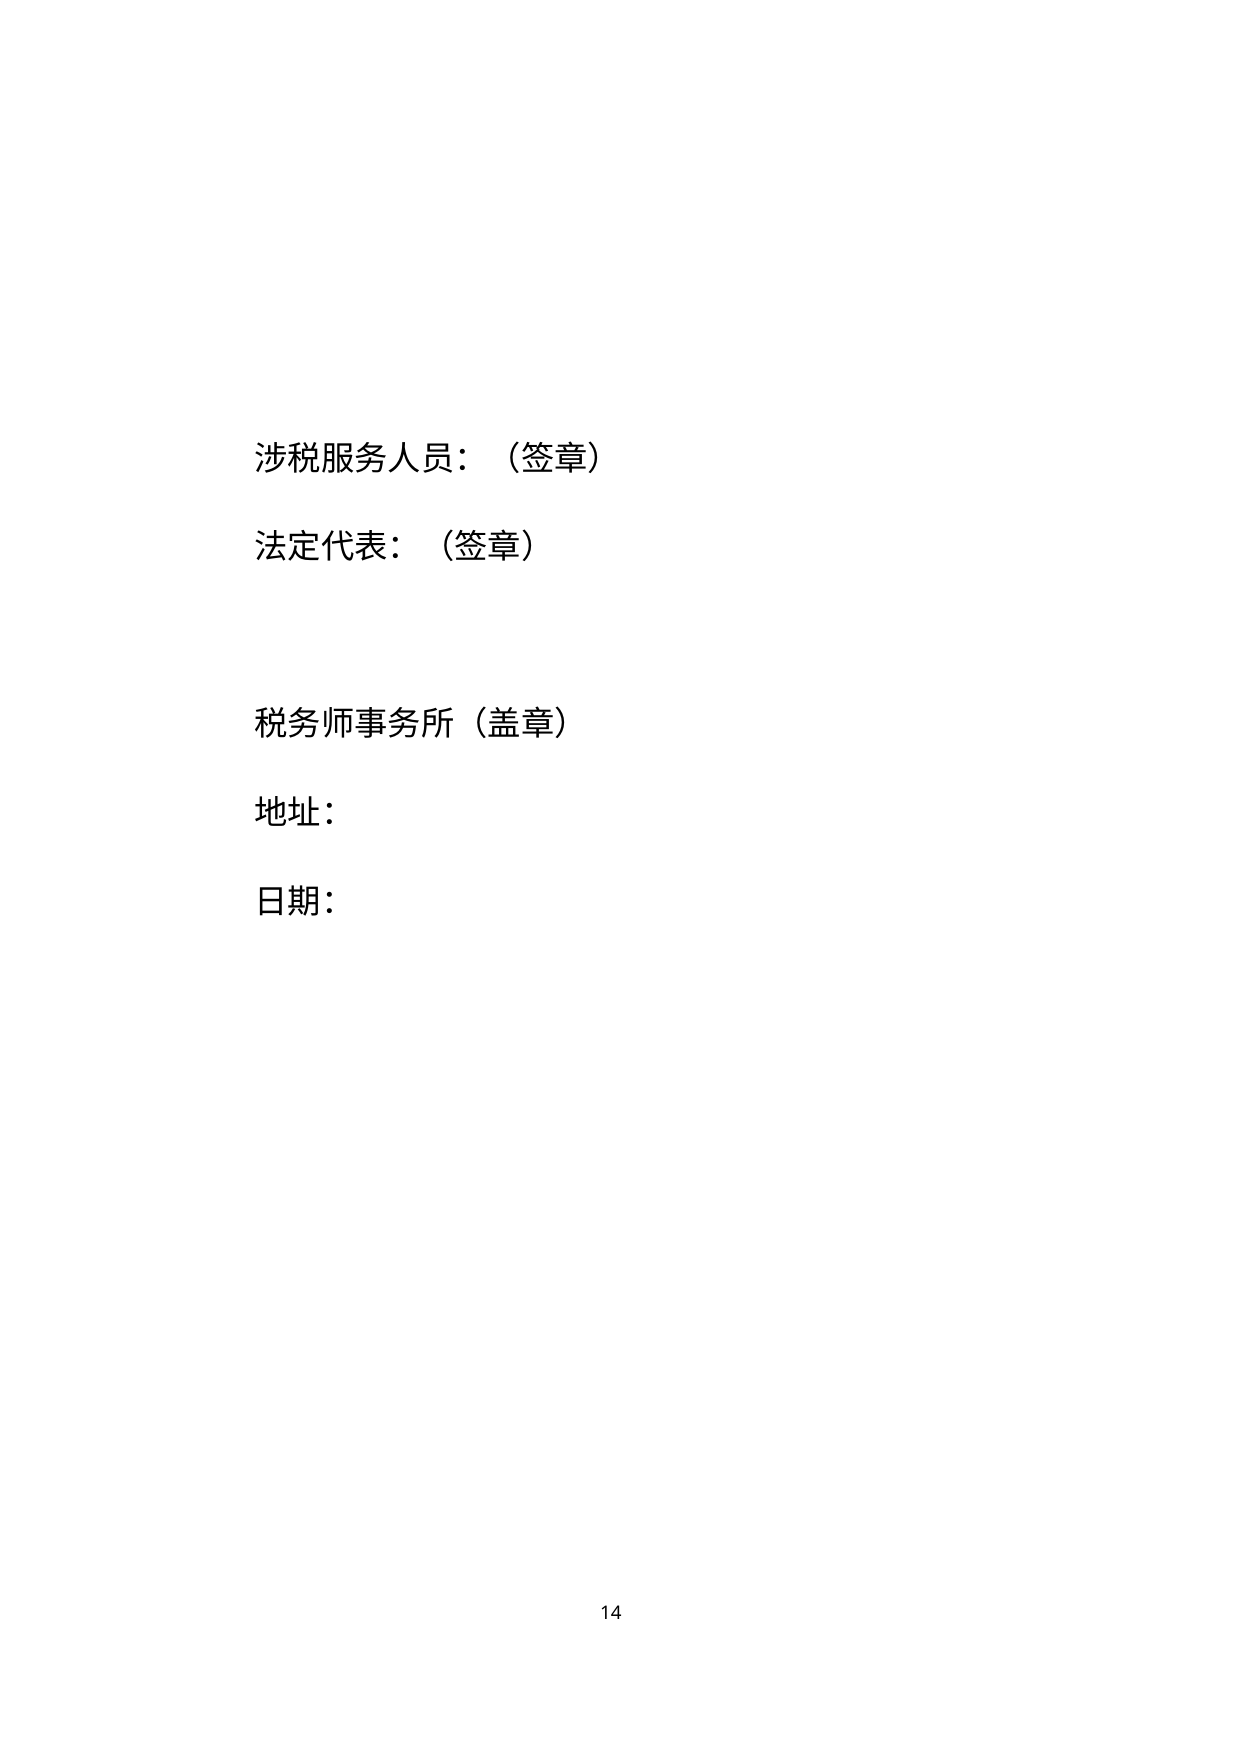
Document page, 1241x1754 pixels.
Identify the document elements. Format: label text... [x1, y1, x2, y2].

text 涉税服务人员：（签章） [187, 423, 1053, 488]
text 地址： [187, 778, 1053, 843]
text 日期： [187, 867, 1053, 932]
text 法定代表：（签章） [187, 512, 1053, 577]
text 税务师事务所（盖章） [187, 689, 1053, 754]
